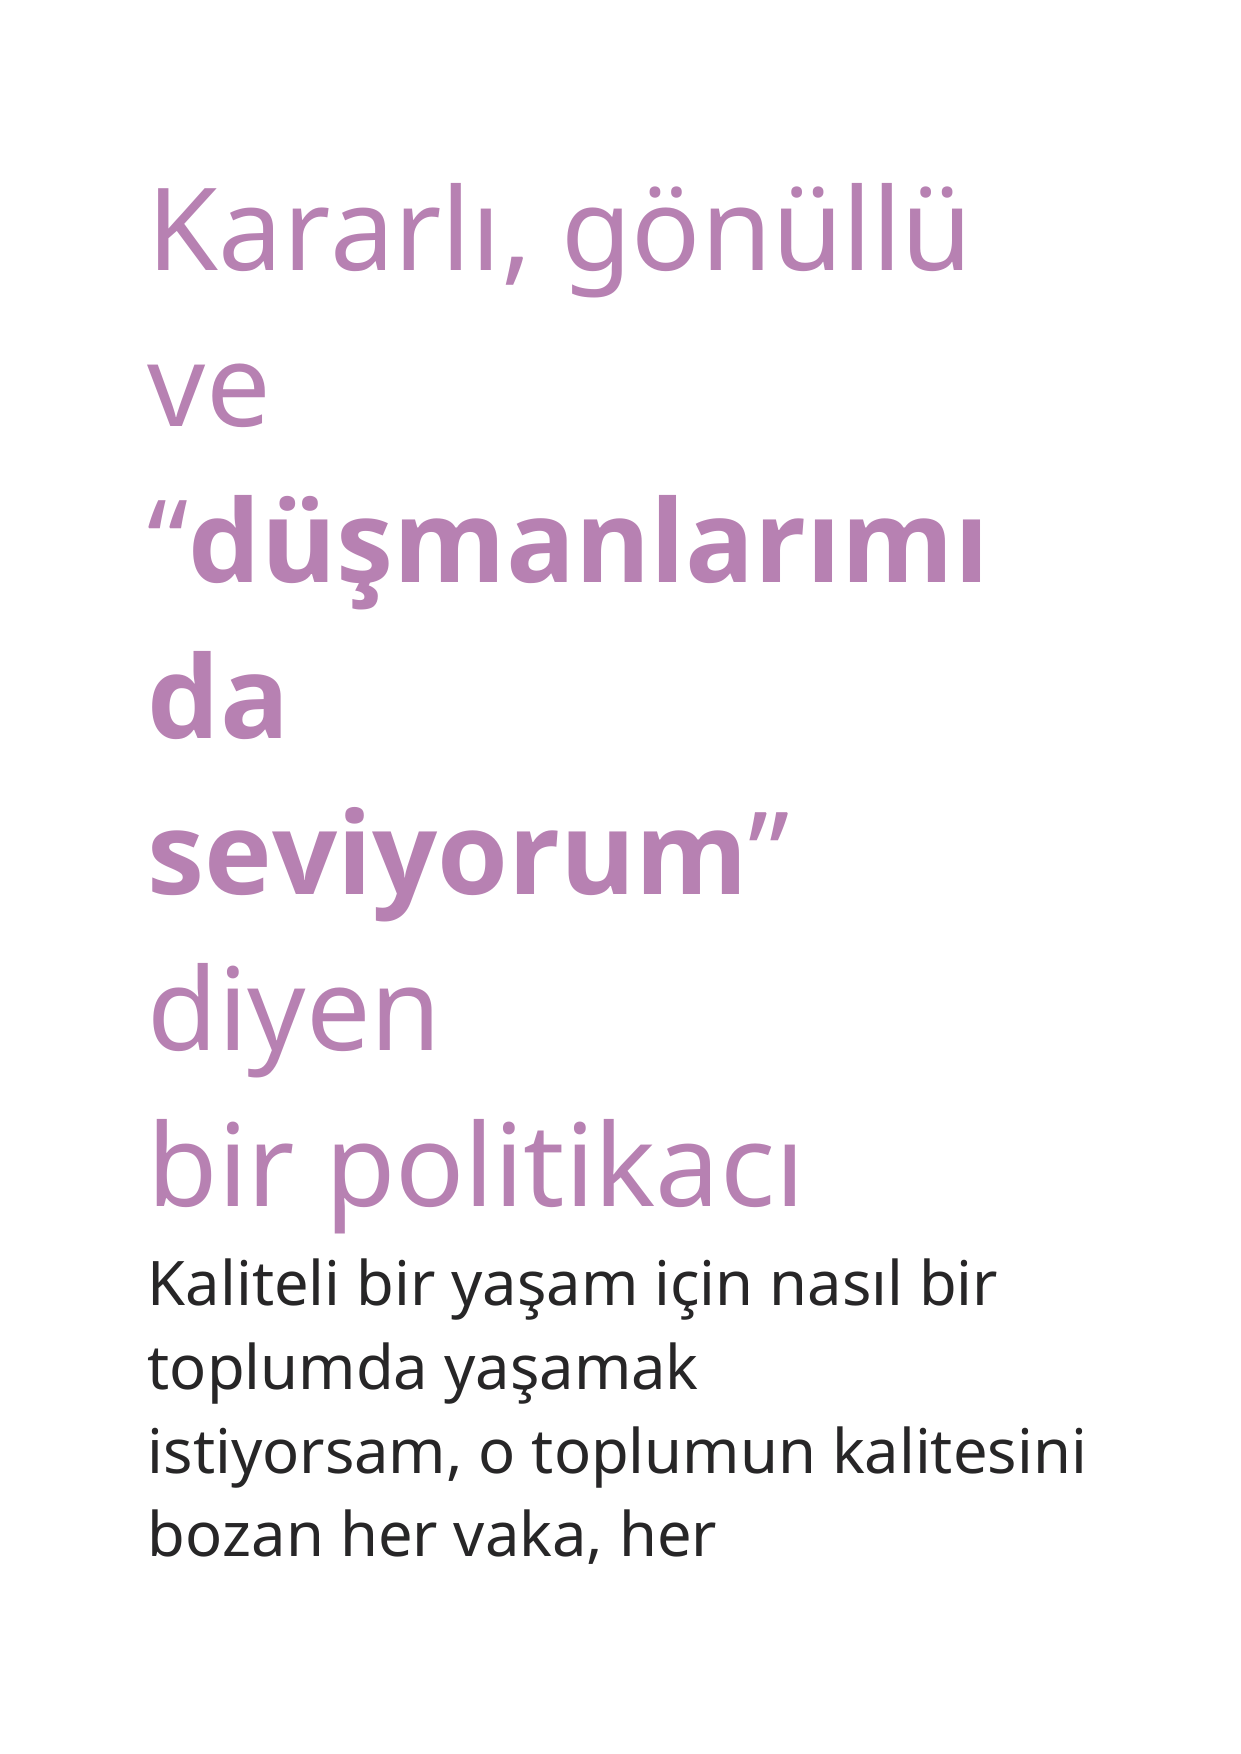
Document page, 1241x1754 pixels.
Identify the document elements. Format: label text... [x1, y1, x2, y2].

text Kararlı, gönüllü ve [148, 148, 1093, 460]
text “düşmanlarımı da [148, 460, 1093, 772]
text Kaliteli bir yaşam için nasıl bir toplumda yaşamak [148, 1240, 1093, 1407]
text bir politikacı [148, 1084, 1093, 1240]
text seviyorum” diyen [148, 772, 1093, 1084]
text istiyorsam, o toplumun kalitesini bozan her vaka, her [148, 1407, 1093, 1575]
